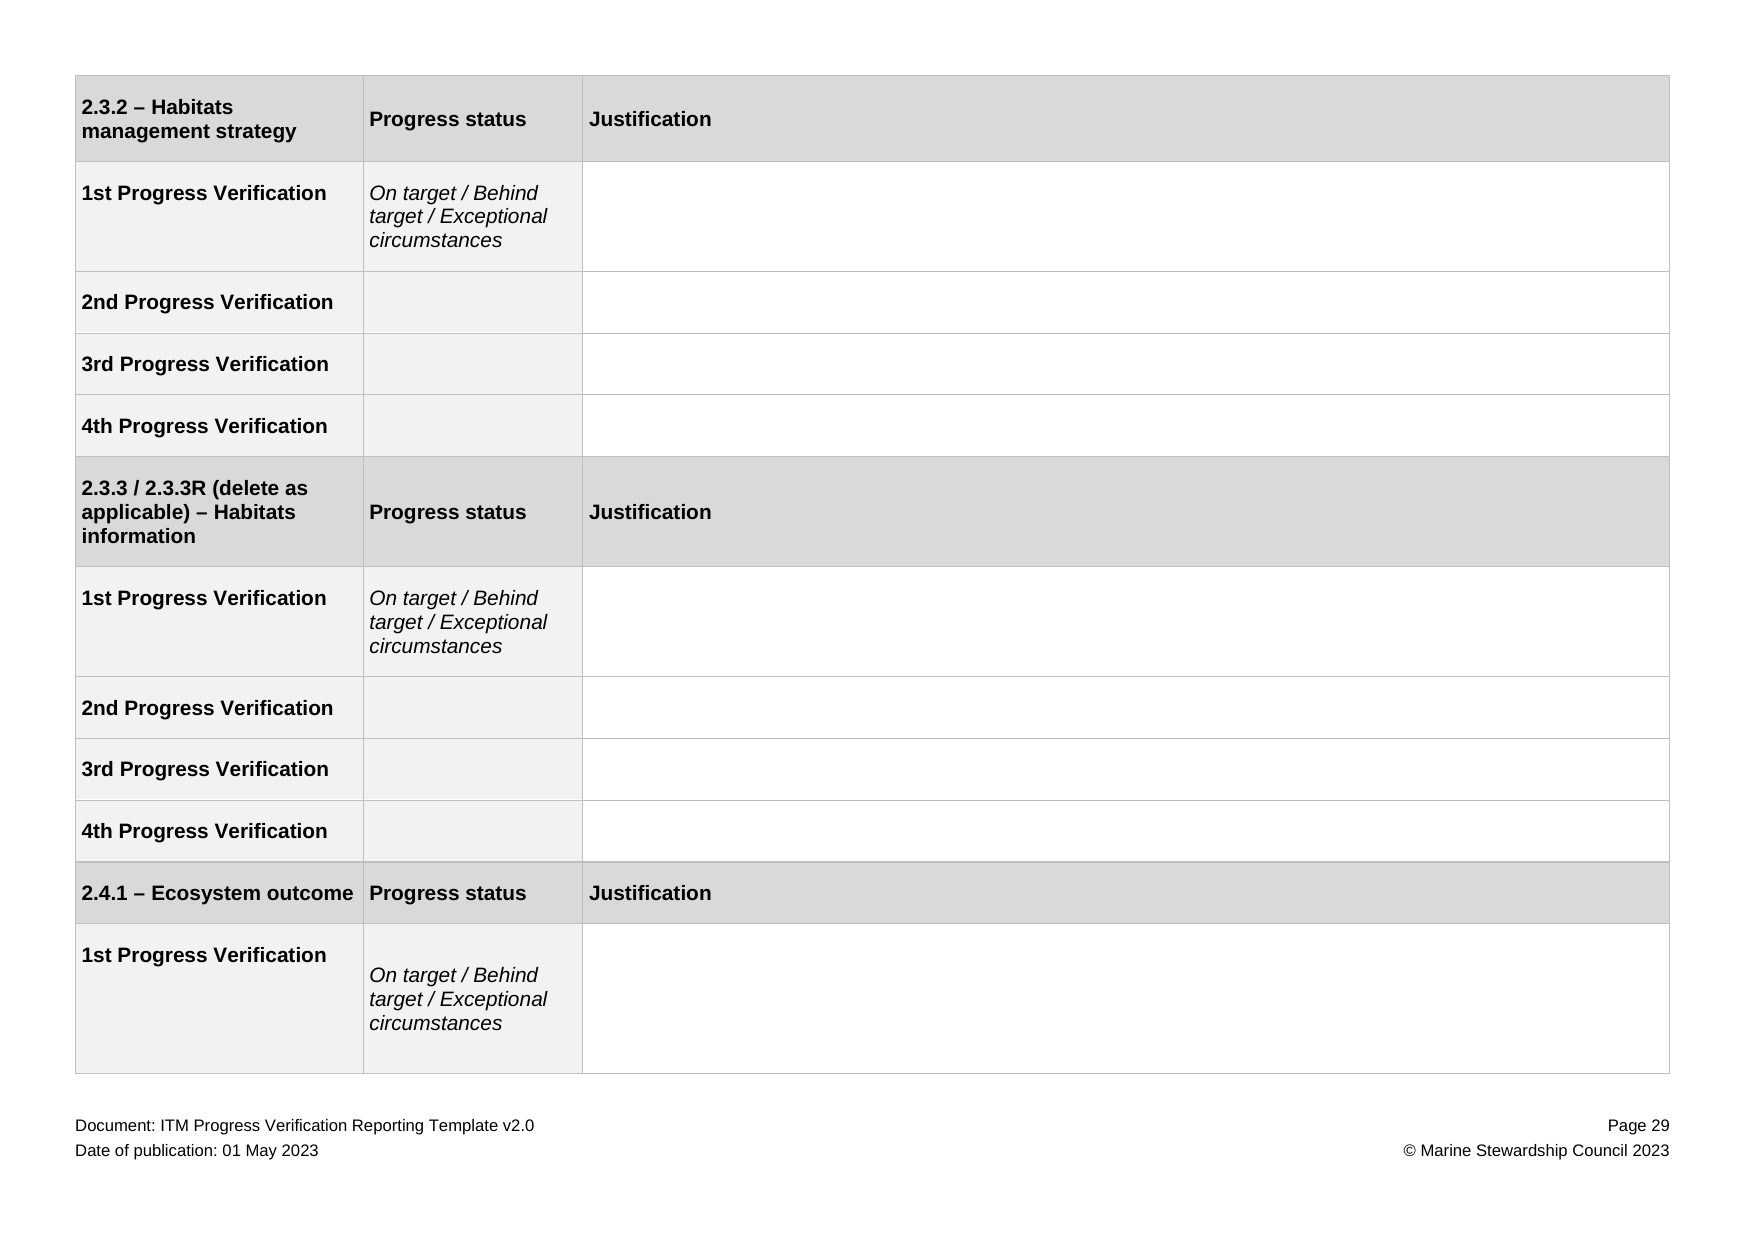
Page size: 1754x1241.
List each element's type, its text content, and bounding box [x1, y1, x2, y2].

table_cell Justification [583, 863, 1669, 923]
table_cell 3rd Progress Verification [76, 334, 363, 394]
table_cell Progress status [364, 76, 582, 161]
table_cell 4th Progress Verification [76, 801, 363, 861]
table_cell 1st Progress Verification [76, 924, 363, 1073]
table_cell 2.3.3 / 2.3.3R (delete as applicable) – Habitats information [76, 457, 363, 566]
table_cell [583, 801, 1669, 861]
table_cell 2.4.1 – Ecosystem outcome [76, 863, 363, 923]
table_cell [583, 162, 1669, 271]
table_cell [583, 924, 1669, 1073]
table_cell Progress status [364, 863, 582, 923]
table_cell [364, 801, 582, 861]
table_cell [583, 567, 1669, 676]
table_cell 1st Progress Verification [76, 567, 363, 676]
table_cell 2.3.2 – Habitats management strategy [76, 76, 363, 161]
table_cell Justification [583, 76, 1669, 161]
table_cell 2nd Progress Verification [76, 272, 363, 332]
table_cell [364, 739, 582, 799]
table_cell [364, 395, 582, 456]
table_cell Justification [583, 457, 1669, 566]
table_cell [364, 924, 582, 1073]
table_cell [583, 395, 1669, 456]
table_cell [583, 272, 1669, 332]
table_cell 2nd Progress Verification [76, 677, 363, 738]
table_cell 3rd Progress Verification [76, 739, 363, 799]
table_cell [364, 334, 582, 394]
table_cell 1st Progress Verification [76, 162, 363, 271]
table_cell On target / Behind target / Exceptional circumstances [364, 567, 582, 676]
table_cell [583, 334, 1669, 394]
table_cell [364, 677, 582, 738]
table_cell [583, 677, 1669, 738]
table_cell 4th Progress Verification [76, 395, 363, 456]
table_cell On target / Behind target / Exceptional circumstances [364, 162, 582, 271]
table_cell [583, 739, 1669, 799]
table_cell Progress status [364, 457, 582, 566]
table_cell [364, 272, 582, 332]
